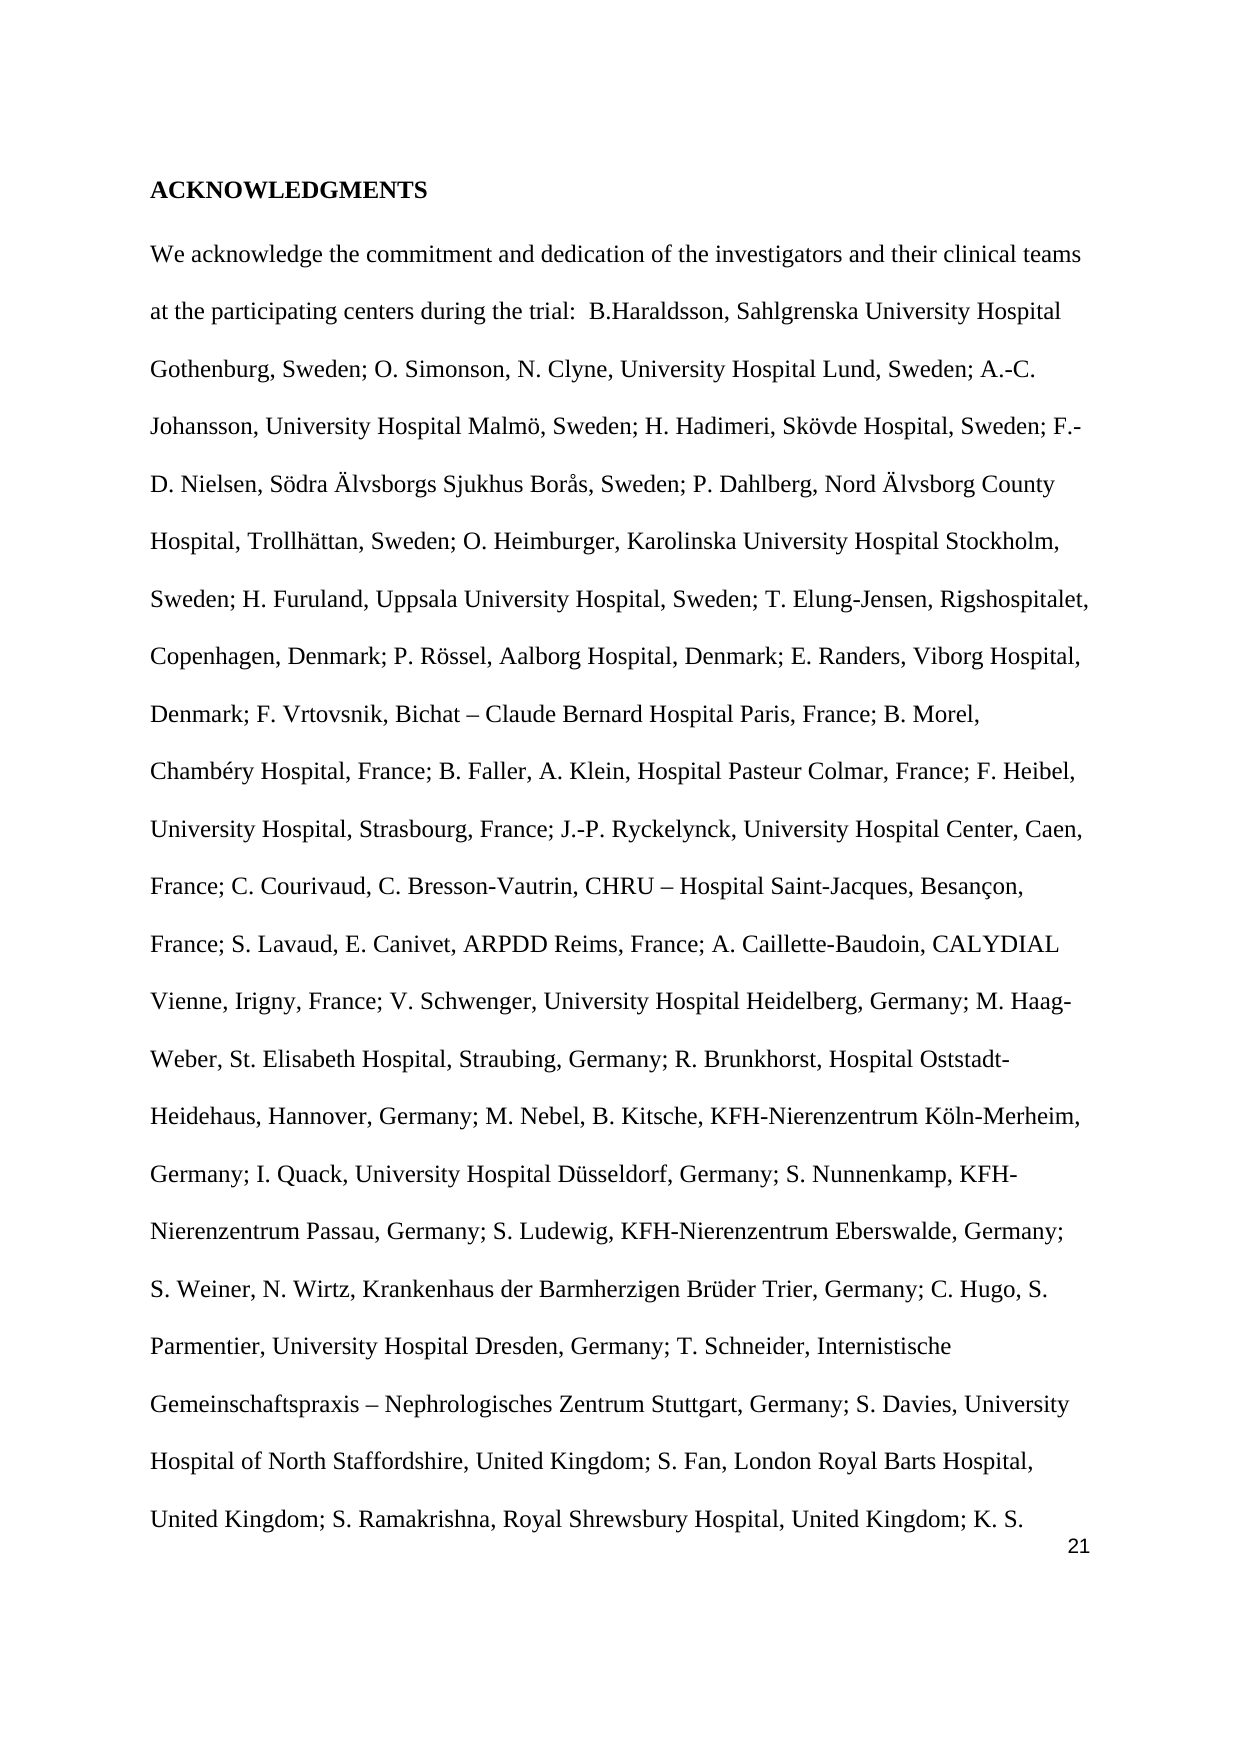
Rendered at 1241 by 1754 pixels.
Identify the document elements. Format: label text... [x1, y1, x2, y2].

subtitle ACKNOWLEDGMENTS [150, 175, 1090, 204]
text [150, 239, 1090, 1532]
